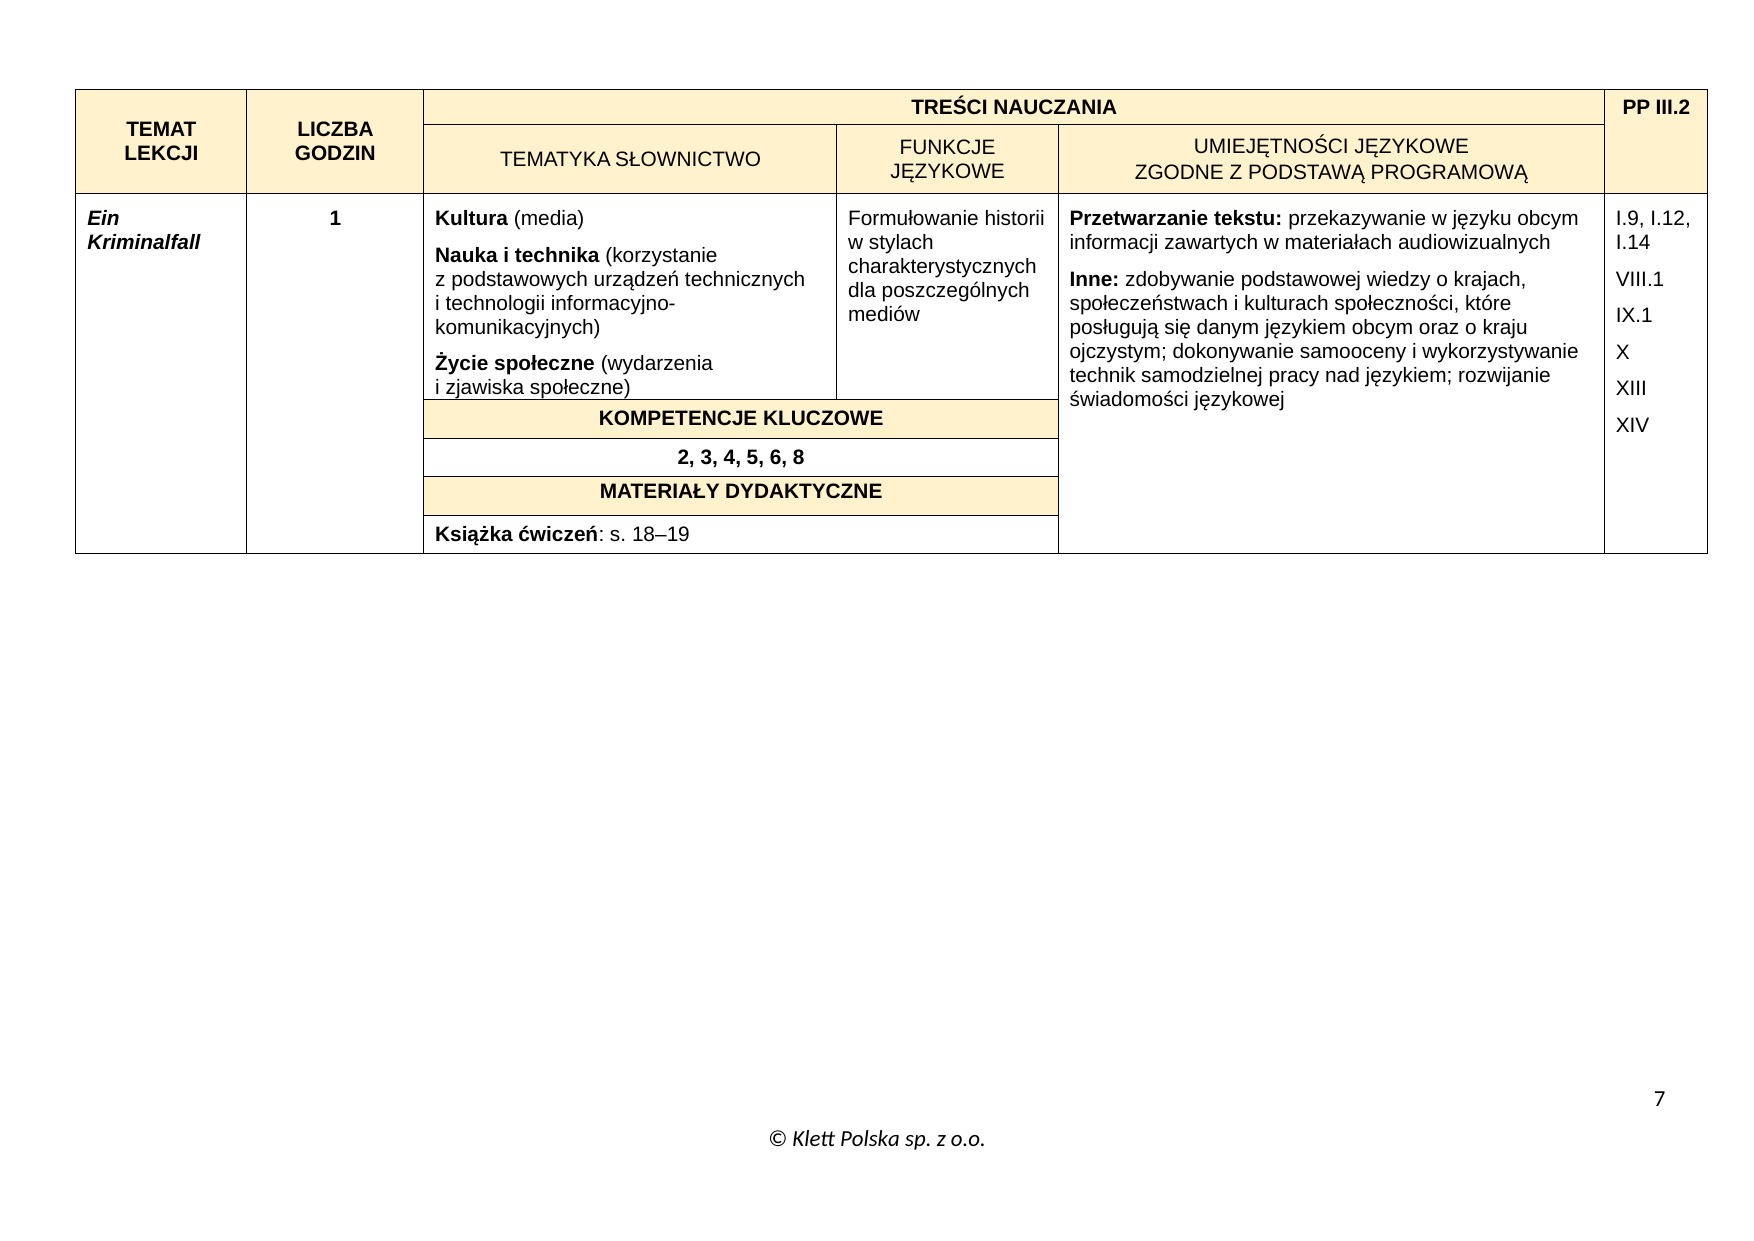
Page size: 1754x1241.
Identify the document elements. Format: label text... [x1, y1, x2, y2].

table_cell MATERIAŁY DYDAKTYCZNE [424, 477, 1058, 515]
table_header TREŚCI NAUCZANIA [424, 90, 1604, 124]
table_cell Przetwarzanie tekstu: przekazywanie w języku obcym informacji zawartych w materiałach audiowizualnych Inne: zdobywanie podstawowej wiedzy o krajach, społeczeństwach i kulturach społeczności, które posługują się danym językiem obcym oraz o kraju ojczystym; dokonywanie samooceny i wykorzystywanie technik samodzielnej pracy nad językiem; rozwijanie świadomości językowej [1059, 194, 1604, 552]
table_cell KOMPETENCJE KLUCZOWE [424, 400, 1058, 438]
table_cell UMIEJĘTNOŚCI JĘZYKOWE ZGODNE Z PODSTAWĄ PROGRAMOWĄ [1059, 125, 1604, 193]
table_header PP III.2 [1605, 90, 1707, 193]
table_cell 1 [247, 194, 423, 552]
table_cell Ein Kriminalfall [76, 194, 246, 552]
table_cell TEMATYKA SŁOWNICTWO [424, 125, 836, 193]
table_cell 2, 3, 4, 5, 6, 8 [424, 439, 1058, 476]
table_cell Formułowanie historii w stylach charakterystycznych dla poszczególnych mediów [837, 194, 1058, 399]
table_cell FUNKCJE JĘZYKOWE [837, 125, 1058, 193]
table_cell I.9, I.12, I.14 VIII.1 IX.1 X XIII XIV [1605, 194, 1707, 552]
table_cell Książka ćwiczeń: s. 18–19 [424, 516, 1058, 552]
table_header TEMAT LEKCJI [76, 90, 246, 193]
table_cell Kultura (media) Nauka i technika (korzystanie z podstawowych urządzeń technicznych i technologii informacyjno-komunikacyjnych) Życie społeczne (wydarzenia i zjawiska społeczne) [424, 194, 836, 399]
table_header LICZBA GODZIN [247, 90, 423, 193]
